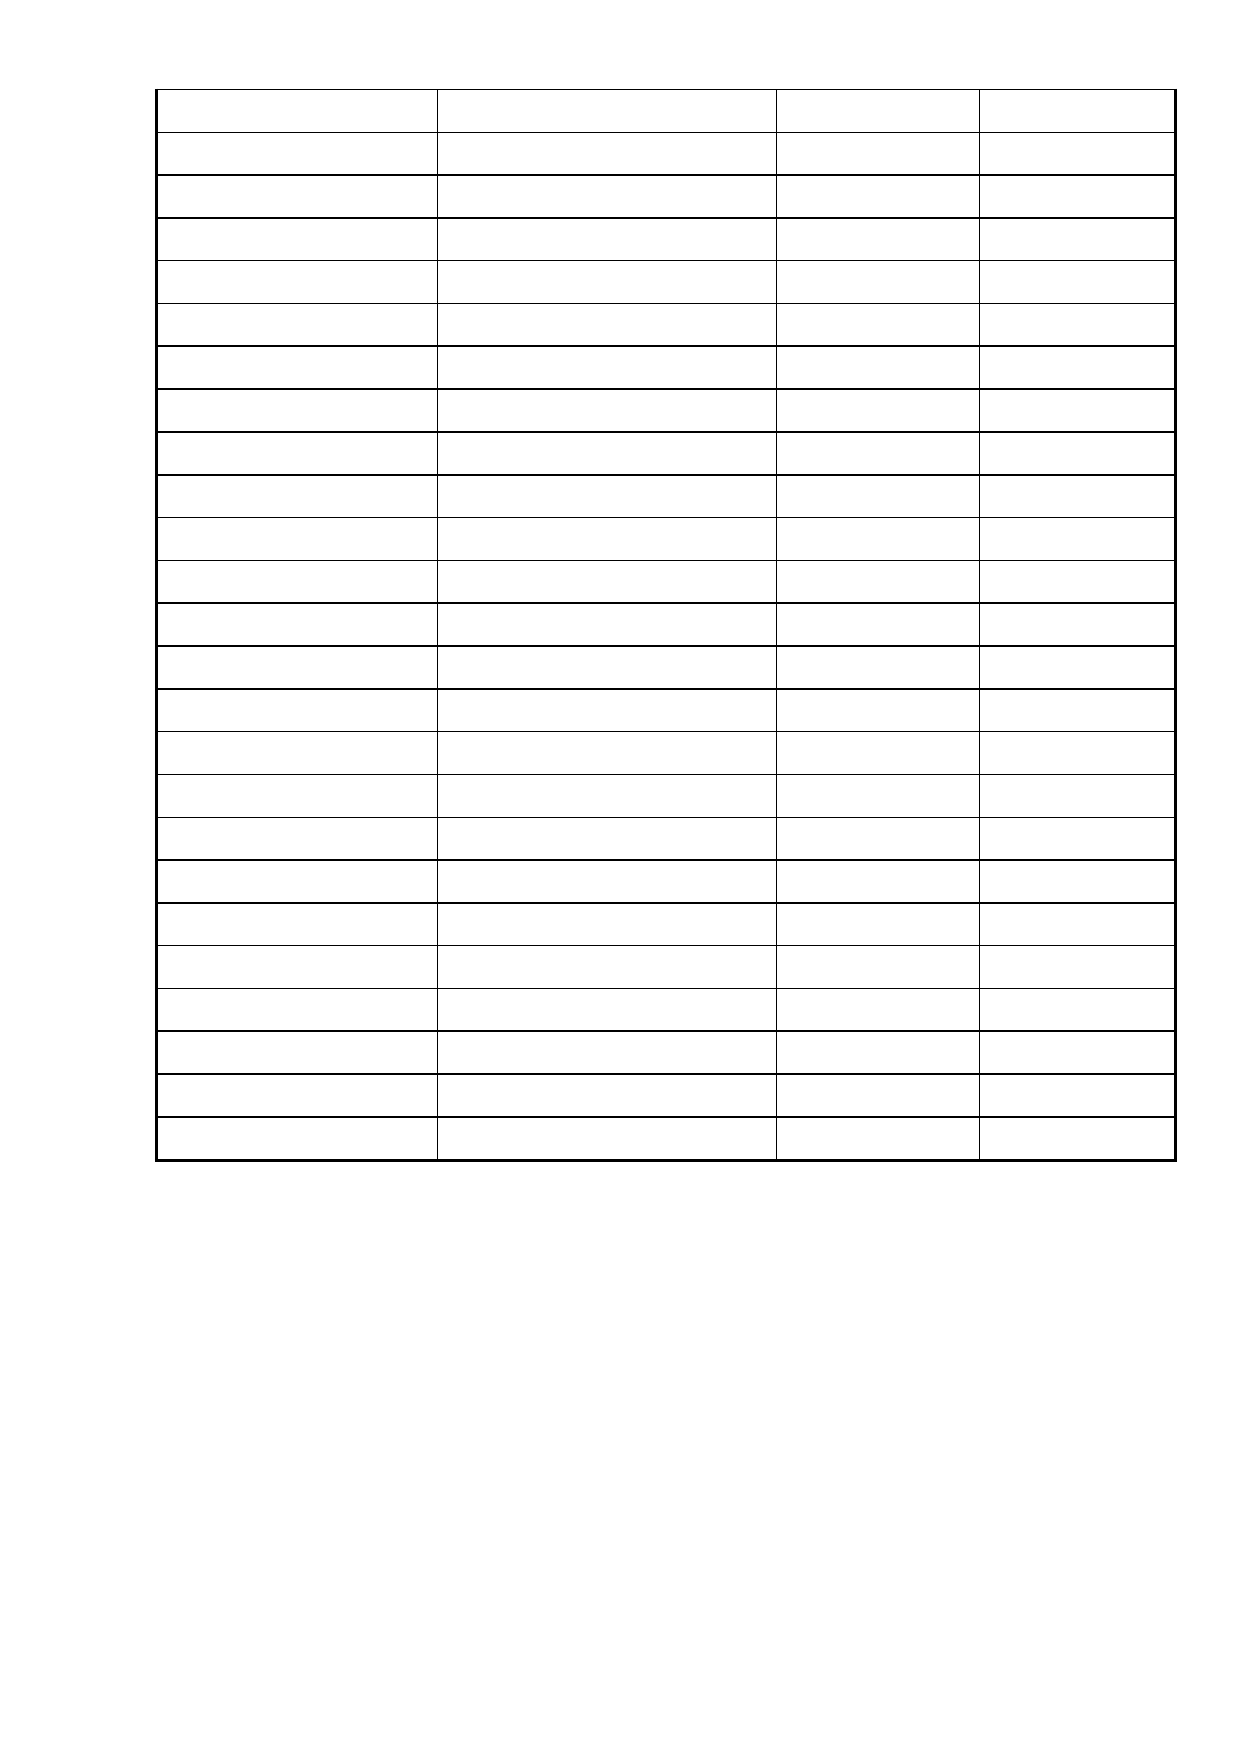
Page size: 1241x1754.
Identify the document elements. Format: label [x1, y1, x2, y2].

table_cell [158, 176, 437, 217]
table_cell [980, 604, 1174, 645]
table_cell [438, 1032, 776, 1073]
table_cell [438, 518, 776, 559]
table_cell [980, 690, 1174, 731]
table_cell [777, 518, 979, 559]
table_cell [438, 219, 776, 260]
table_cell [438, 347, 776, 388]
table_cell [158, 604, 437, 645]
table_cell [980, 347, 1174, 388]
table_cell [777, 261, 979, 303]
table_cell [777, 133, 979, 174]
table_cell [777, 347, 979, 388]
table_cell [438, 690, 776, 731]
table_cell [438, 390, 776, 431]
table_cell [777, 861, 979, 902]
table_cell [980, 904, 1174, 945]
table_cell [158, 904, 437, 945]
table_cell [980, 433, 1174, 474]
table_cell [980, 261, 1174, 303]
table_cell [158, 476, 437, 517]
table_cell [980, 476, 1174, 517]
table_cell [158, 861, 437, 902]
table_cell [158, 261, 437, 303]
table_cell [777, 90, 979, 131]
table_cell [980, 647, 1174, 688]
table_cell [980, 518, 1174, 559]
table_cell [980, 861, 1174, 902]
table_cell [777, 989, 979, 1030]
table_cell [777, 561, 979, 602]
table_cell [777, 433, 979, 474]
table_cell [777, 904, 979, 945]
table_cell [438, 861, 776, 902]
table_cell [777, 946, 979, 988]
table_cell [980, 1075, 1174, 1116]
table_cell [438, 904, 776, 945]
table_cell [980, 133, 1174, 174]
table_cell [158, 1075, 437, 1116]
table_cell [777, 647, 979, 688]
table_cell [980, 176, 1174, 217]
table_cell [158, 518, 437, 559]
table_cell [158, 433, 437, 474]
table_cell [980, 390, 1174, 431]
table_cell [777, 176, 979, 217]
table_cell [777, 775, 979, 816]
table_cell [980, 1032, 1174, 1073]
table_cell [777, 304, 979, 345]
table_cell [980, 732, 1174, 773]
table_cell [158, 347, 437, 388]
table_cell [438, 732, 776, 773]
table_cell [438, 604, 776, 645]
table_cell [980, 304, 1174, 345]
table_cell [777, 1032, 979, 1073]
table_cell [438, 176, 776, 217]
table_cell [158, 690, 437, 731]
table_cell [158, 133, 437, 174]
table_cell [777, 604, 979, 645]
table_cell [438, 561, 776, 602]
table_cell [158, 647, 437, 688]
table_cell [777, 1075, 979, 1116]
table_cell [438, 133, 776, 174]
table_cell [158, 90, 437, 131]
table_cell [438, 1075, 776, 1116]
table_cell [438, 476, 776, 517]
table_cell [777, 732, 979, 773]
table_cell [158, 1118, 437, 1159]
table_cell [777, 476, 979, 517]
table_cell [438, 304, 776, 345]
table_cell [980, 561, 1174, 602]
table_cell [777, 219, 979, 260]
table_cell [777, 390, 979, 431]
table_cell [158, 219, 437, 260]
table_cell [777, 690, 979, 731]
table_cell [980, 946, 1174, 988]
table_cell [438, 647, 776, 688]
table_cell [777, 1118, 979, 1159]
table_cell [158, 775, 437, 816]
table_cell [980, 90, 1174, 131]
table_cell [980, 989, 1174, 1030]
table_cell [438, 775, 776, 816]
table_cell [438, 818, 776, 859]
table_cell [980, 219, 1174, 260]
table_cell [158, 818, 437, 859]
table_cell [158, 989, 437, 1030]
table_cell [980, 1118, 1174, 1159]
table_cell [980, 818, 1174, 859]
table_cell [158, 390, 437, 431]
table_cell [158, 1032, 437, 1073]
table_cell [438, 261, 776, 303]
table_cell [438, 1118, 776, 1159]
table_cell [438, 90, 776, 131]
table_cell [158, 732, 437, 773]
table_cell [158, 946, 437, 988]
table_cell [980, 775, 1174, 816]
table_cell [438, 433, 776, 474]
table_cell [438, 946, 776, 988]
table_cell [158, 561, 437, 602]
table_cell [438, 989, 776, 1030]
table_cell [158, 304, 437, 345]
table_cell [777, 818, 979, 859]
